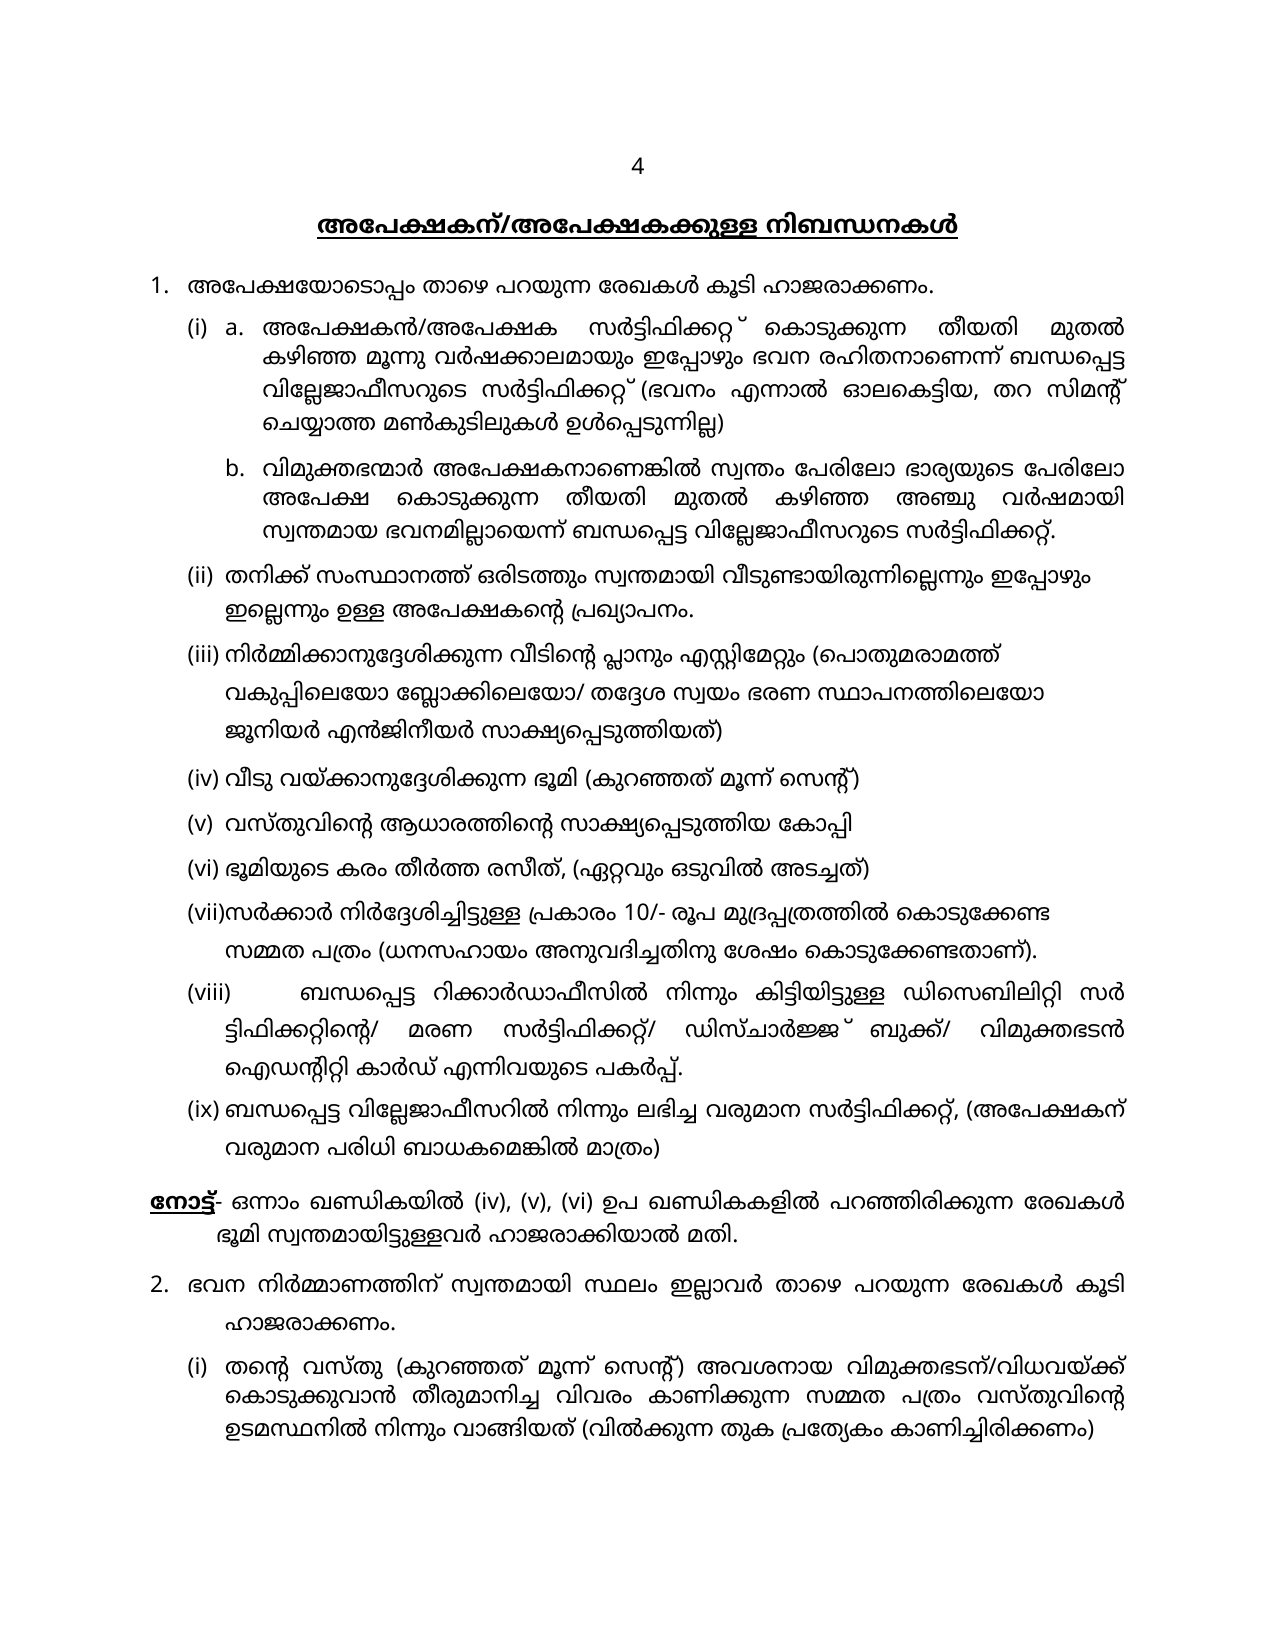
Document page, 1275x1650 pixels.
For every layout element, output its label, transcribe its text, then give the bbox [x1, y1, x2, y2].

list അപേക്ഷയോടൊപ്പം താഴെ പറയുന്ന രേഖകള്‍ കൂടി ഹാജരാക്കണം. [150, 269, 1125, 303]
list ബന്ധപ്പെട്ട വില്ലേജാഫീസറില്‍ നിന്നും ലഭിച്ച വരുമാന സര്‍ട്ടിഫിക്കറ്റ്, (അപേക്ഷകന് വരുമാന പരിധി ബാധകമെങ്കില്‍ മാത്രം) [187, 1093, 1125, 1164]
text b. വിമുക്തഭന്മാര്‍ അപേക്ഷകനാണെങ്കില്‍ സ്വന്തം പേരിലോ ഭാര്യയുടെ പേരിലോ അപേക്ഷ കൊടുക്കുന്ന തീയതി മുതല്‍ കഴിഞ്ഞ അഞ്ചു വര്‍ഷമായി സ്വന്തമായ ഭവനമില്ലായെന്ന് ബന്ധപ്പെട്ട വില്ലേജാഫീസറുടെ സര്‍ട്ടിഫിക്കറ്റ്. [225, 452, 1125, 547]
text 4 [150, 150, 1125, 181]
list വസ്തുവിന്റെ ആധാരത്തിന്റെ സാക്ഷ്യപ്പെടുത്തിയ കോപ്പി [187, 807, 1125, 840]
list തന്റെ വസ്തു (കുറഞ്ഞത് മൂന്ന് സെന്റ്) അവശനായ വിമുക്തഭടന്/വിധവയ്ക്ക് കൊടുക്കുവാന്‍ തീരുമാനിച്ച വിവരം കാണിക്കുന്ന സമ്മത പത്രം വസ്തുവിന്റെ ഉടമസ്ഥനില്‍ നിന്നും വാങ്ങിയത് (വില്‍ക്കുന്ന തുക പ്രത്യേകം കാണിച്ചിരിക്കണം) [187, 1350, 1125, 1445]
list ഭൂമിയുടെ കരം തീര്‍ത്ത രസീത്, (ഏറ്റവും ഒടുവില്‍ അടച്ചത്) [187, 851, 1125, 885]
list നിര്‍മ്മിക്കാനുദ്ദേശിക്കുന്ന വീടിന്റെ പ്ലാനും എസ്റ്റിമേറ്റും (പൊതുമരാമത്ത് വകുപ്പിലെയോ ബ്ലോക്കിലെയോ/ തദ്ദേശ സ്വയം ഭരണ സ്ഥാപനത്തിലെയോ ജൂനിയര്‍ എന്‍ജിനീയര്‍ സാക്ഷ്യപ്പെടുത്തിയത്) [187, 638, 1125, 747]
list ഭവന നിര്‍മ്മാണത്തിന് സ്വന്തമായി സ്ഥലം ഇല്ലാവര്‍ താഴെ പറയുന്ന രേഖകള്‍ കൂടി ഹാജരാക്കണം. [150, 1268, 1125, 1339]
list ബന്ധപ്പെട്ട റിക്കാര്‍ഡാഫീസില്‍ നിന്നും കിട്ടിയിട്ടുള്ള ഡിസെബിലിറ്റി സര്‍ട്ടിഫിക്കറ്റിന്റെ/ മരണ സര്‍ട്ടിഫിക്കറ്റ്/ ഡിസ്ചാര്‍ജ്ജ് ബുക്ക്/ വിമുക്തഭടന്‍ ഐഡന്റിറ്റി കാര്‍ഡ് എന്നിവയുടെ പകര്‍പ്പ്. [187, 975, 1125, 1084]
list നോട്ട്- ഒന്നാം ഖണ്ഡികയില്‍ (iv), (v), (vi) ഉപ ഖണ്ഡികകളില്‍ പറഞ്ഞിരിക്കുന്ന രേഖകള്‍ ഭൂമി സ്വന്തമായിട്ടുള്ളവര്‍ ഹാജരാക്കിയാല്‍ മതി. [150, 1185, 1125, 1251]
text അപേക്ഷകന്/അപേക്ഷകക്കുള്ള നിബന്ധനകള്‍ [150, 207, 1125, 243]
list a. അപേക്ഷകന്‍/അപേക്ഷക സര്‍ട്ടിഫിക്കറ്റ് കൊടുക്കുന്ന തീയതി മുതല്‍ കഴിഞ്ഞ മൂന്നു വര്‍ഷക്കാലമായും ഇപ്പോഴും ഭവന രഹിതനാണെന്ന് ബന്ധപ്പെട്ട വില്ലേജാഫീസറുടെ സര്‍ട്ടിഫിക്കറ്റ് (ഭവനം എന്നാല്‍ ഓലകെട്ടിയ, തറ സിമന്റ് ചെയ്യാത്ത മണ്‍കുടിലുകള്‍ ഉള്‍പ്പെടുന്നില്ല) [187, 311, 1125, 439]
text (ii) തനിക്ക് സംസ്ഥാനത്ത് ഒരിടത്തും സ്വന്തമായി വീടുണ്ടായിരുന്നില്ലെന്നും ഇപ്പോഴും ഇല്ലെന്നും ഉള്ള അപേക്ഷകന്റെ പ്രഖ്യാപനം. [187, 559, 1125, 626]
list സര്‍ക്കാര്‍ നിര്‍ദ്ദേശിച്ചിട്ടുള്ള പ്രകാരം 10/- രൂപ മുദ്രപ്പത്രത്തില്‍ കൊടുക്കേണ്ട സമ്മത പത്രം (ധനസഹായം അനുവദിച്ചതിനു ശേഷം കൊടുക്കേണ്ടതാണ്). [187, 896, 1125, 967]
list വീടു വയ്ക്കാനുദ്ദേശിക്കുന്ന ഭൂമി (കുറഞ്ഞത് മൂന്ന് സെന്റ്) [187, 762, 1125, 795]
